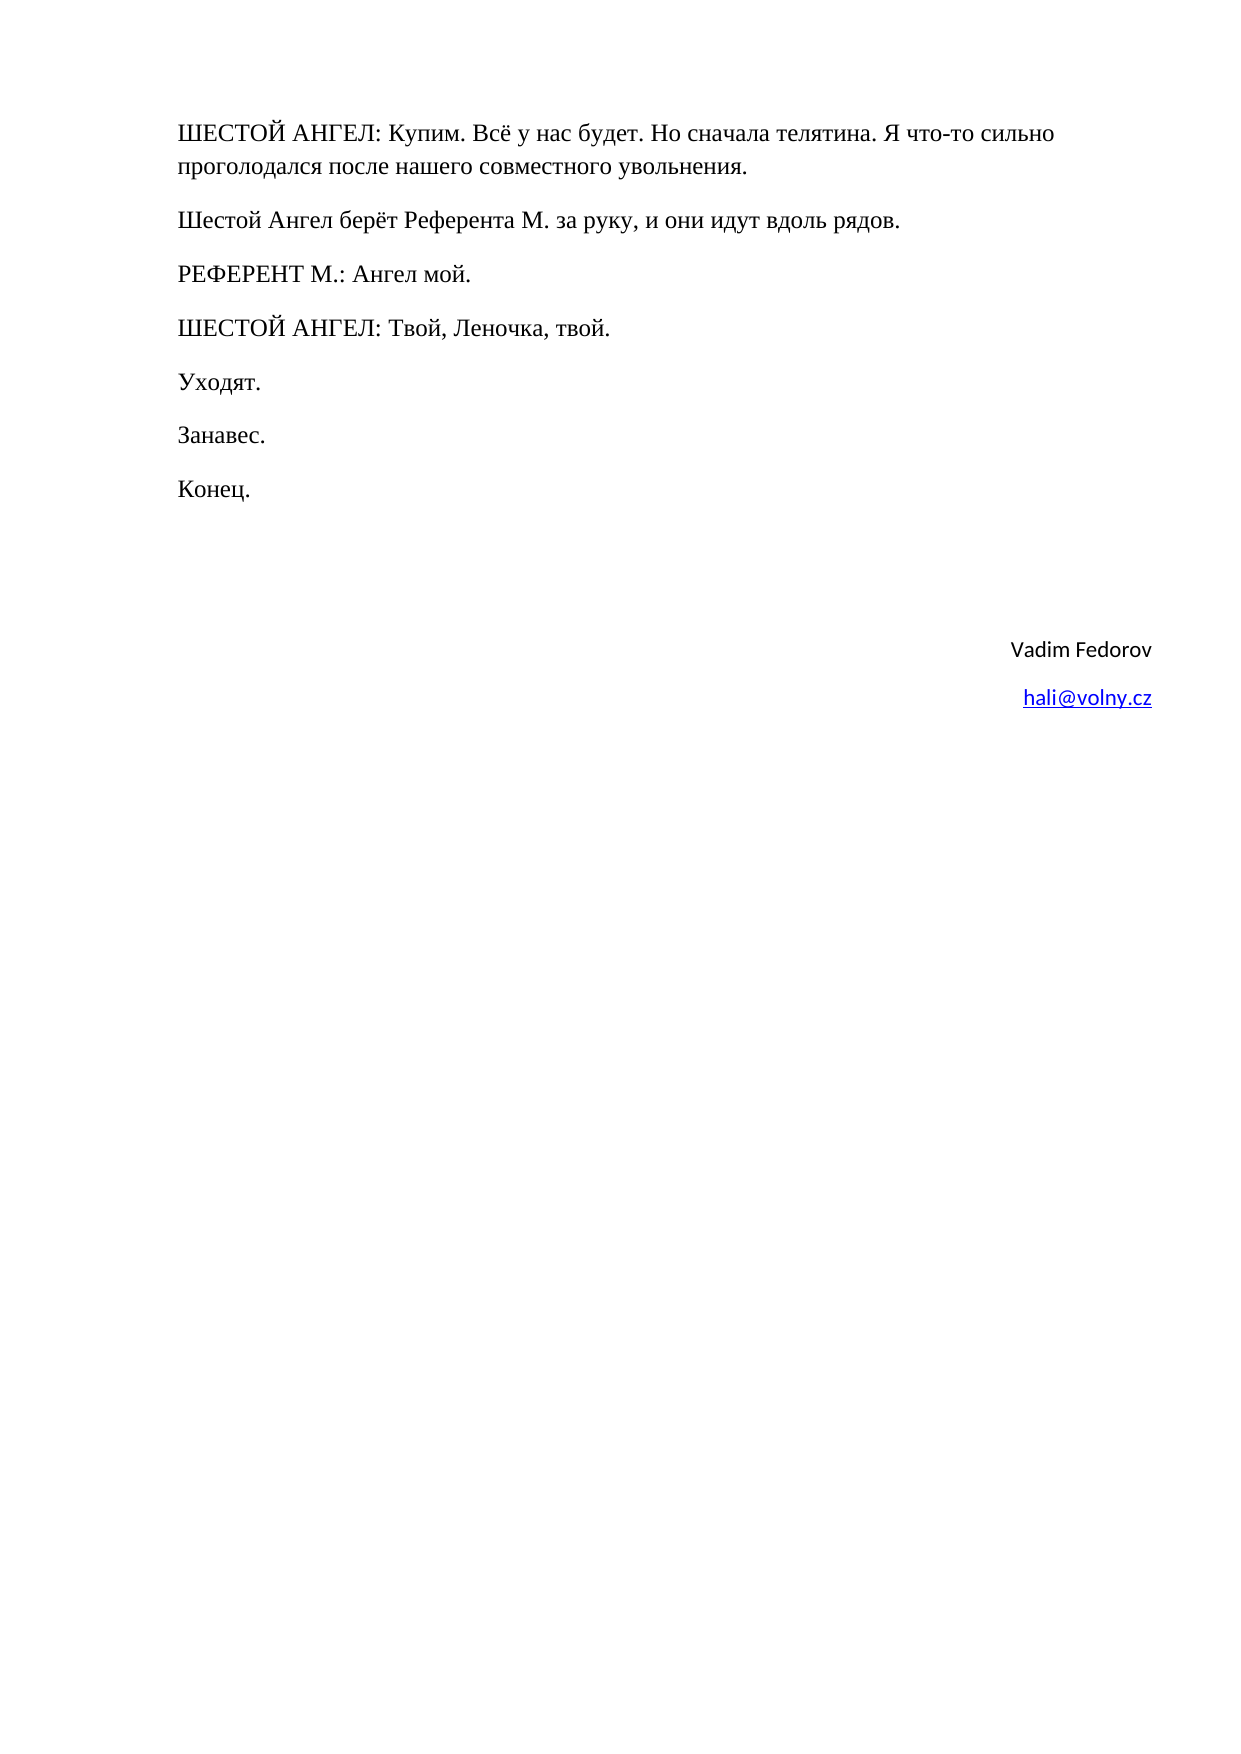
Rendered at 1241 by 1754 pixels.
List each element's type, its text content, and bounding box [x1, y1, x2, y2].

text Уходят. [177, 367, 1152, 395]
text ШЕСТОЙ АНГЕЛ: Твой, Леночка, твой. [177, 313, 1152, 341]
text РЕФЕРЕНТ М.: Ангел мой. [177, 259, 1152, 288]
text ШЕСТОЙ АНГЕЛ: Купим. Всё у нас будет. Но сначала телятина. Я что-то сильно проголодался после нашего совместного увольнения. [177, 118, 1152, 180]
text hali@volny.cz [177, 683, 1152, 711]
text Занавес. [177, 420, 1152, 449]
text Vadim Fedorov [177, 635, 1152, 663]
text Шестой Ангел берёт Референта М. за руку, и они идут вдоль рядов. [177, 205, 1152, 234]
text Конец. [177, 474, 1152, 503]
